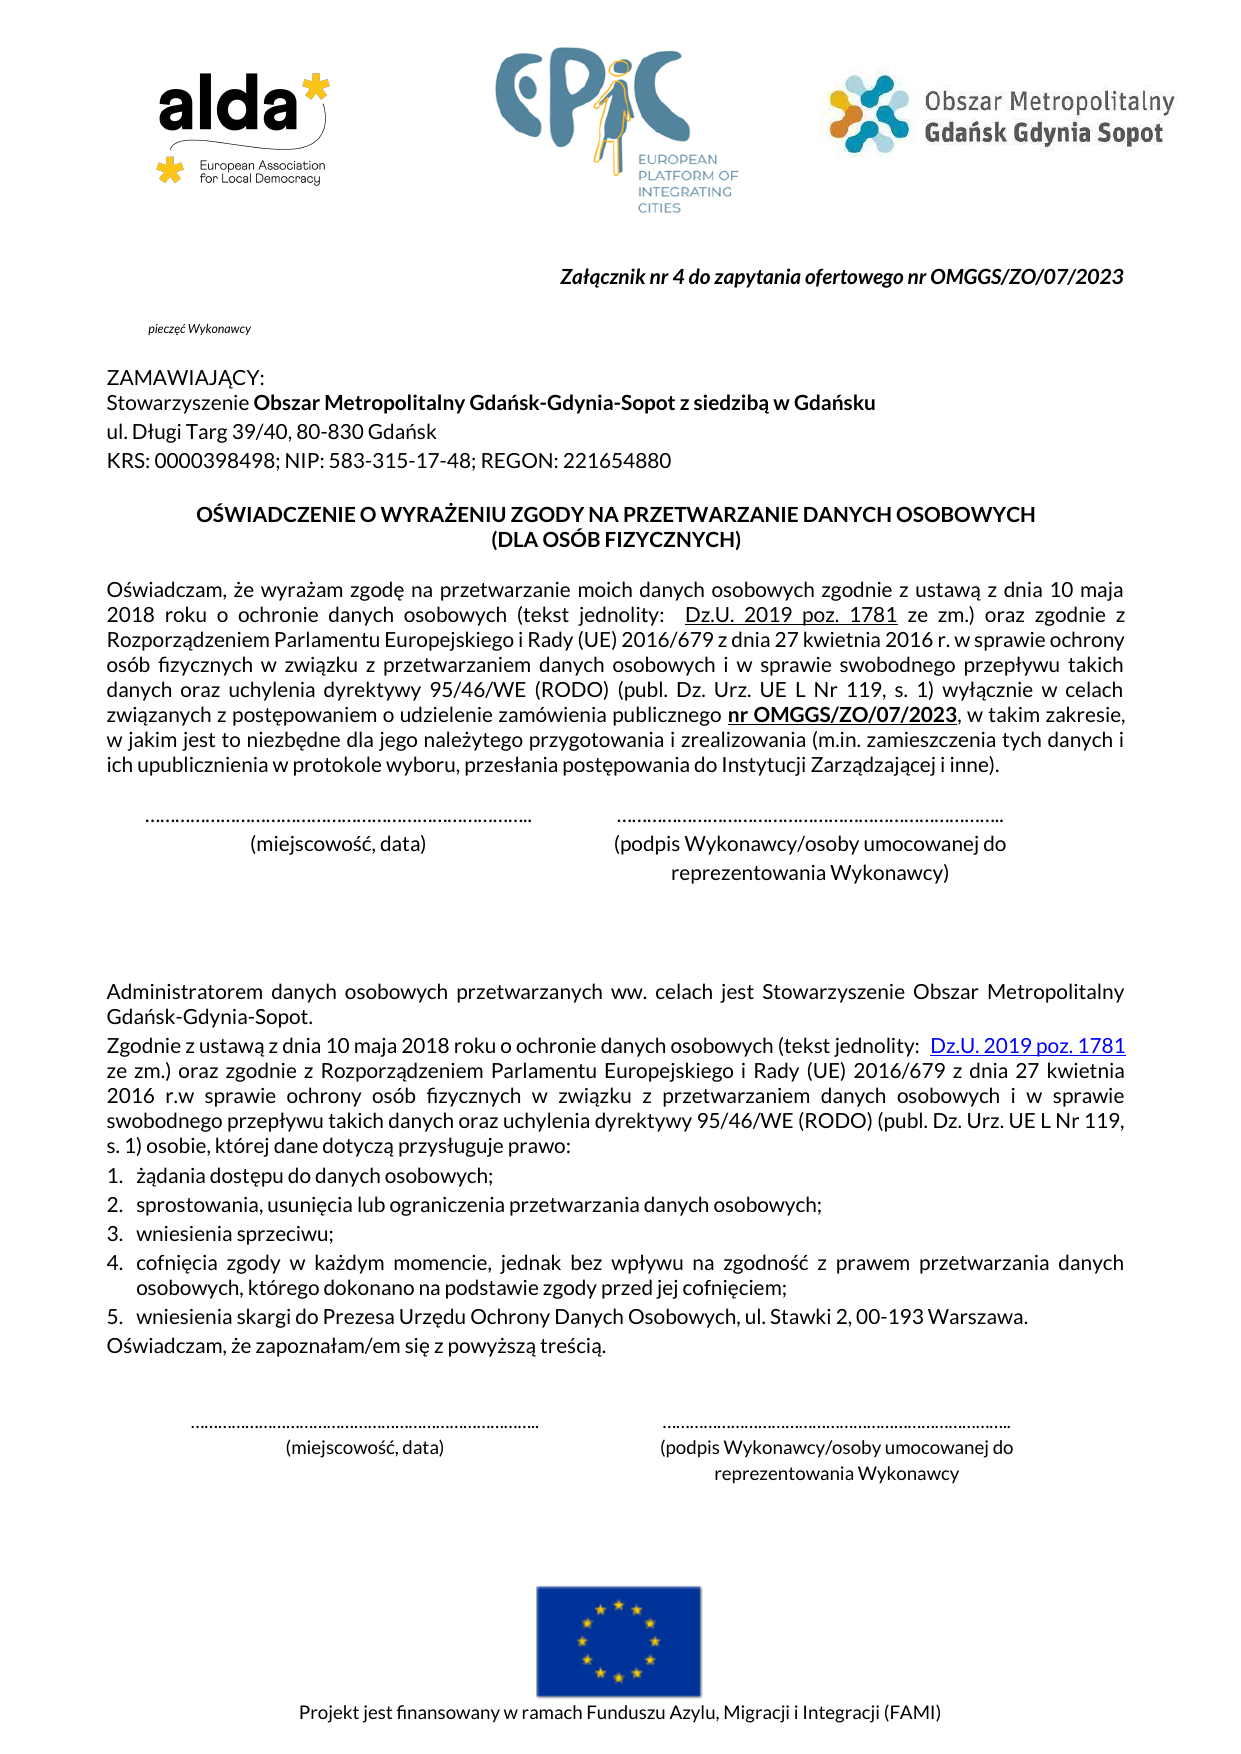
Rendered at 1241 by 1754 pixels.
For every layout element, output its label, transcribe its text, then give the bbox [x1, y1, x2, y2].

text OŚWIADCZENIE O WYRAŻENIU ZGODY NA PRZETWARZANIE DANYCH OSOBOWYCH [106, 502, 1126, 527]
picture [535, 1585, 705, 1701]
picture [486, 43, 741, 223]
list cofnięcia zgody w każdym momencie, jednak bez wpływu na zgodność z prawem przetwarzania danych osobowych, którego dokonano na podstawie zgody przed jej cofnięciem; [106, 1250, 1126, 1300]
list sprostowania, usunięcia lub ograniczenia przetwarzania danych osobowych; [106, 1192, 1126, 1217]
text Zgodnie z ustawą z dnia 10 maja 2018 roku o ochronie danych osobowych (tekst jednolity: Dz.U. 2019 poz. 1781 ze zm.) oraz zgodnie z Rozporządzeniem Parlamentu Europejskiego i Rady (UE) 2016/679 z dnia 27 kwietnia 2016 r.w sprawie ochrony osób fizycznych w związku z przetwarzaniem danych osobowych i w sprawie swobodnego przepływu takich danych oraz uchylenia dyrektywy 95/46/WE (RODO) (publ. Dz. Urz. UE L Nr 119, s. 1) osobie, której dane dotyczą przysługuje prawo: [106, 1033, 1126, 1158]
list wniesienia skargi do Prezesa Urzędu Ochrony Danych Osobowych, ul. Stawki 2, 00-193 Warszawa. [106, 1304, 1126, 1329]
text (DLA OSÓB FIZYCZNYCH) [106, 527, 1126, 552]
text pieczęć Wykonawcy [106, 322, 1090, 337]
picture [807, 65, 1192, 158]
text Oświadczam, że wyrażam zgodę na przetwarzanie moich danych osobowych zgodnie z ustawą z dnia 10 maja 2018 roku o ochronie danych osobowych (tekst jednolity: Dz.U. 2019 poz. 1781 ze zm.) oraz zgodnie z Rozporządzeniem Parlamentu Europejskiego i Rady (UE) 2016/679 z dnia 27 kwietnia 2016 r. w sprawie ochrony osób fizycznych w związku z przetwarzaniem danych osobowych i w sprawie swobodnego przepływu takich danych oraz uchylenia dyrektywy 95/46/WE (RODO) (publ. Dz. Urz. UE L Nr 119, s. 1) wyłącznie w celach związanych z postępowaniem o udzielenie zamówienia publicznego nr OMGGS/ZO/07/2023, w takim zakresie, w jakim jest to niezbędne dla jego należytego przygotowania i zrealizowania (m.in. zamieszczenia tych danych i ich upublicznienia w protokole wyboru, przesłania postępowania do Instytucji Zarządzającej i inne). [106, 577, 1126, 777]
table_header ………………………………………………………………….. (podpis Wykonawcy/osoby umocowanej do reprezentowania Wykonawcy) [578, 802, 1050, 929]
text Oświadczam, że zapoznałam/em się z powyższą treścią. [106, 1333, 1179, 1358]
text Stowarzyszenie Obszar Metropolitalny Gdańsk-Gdynia-Sopot z siedzibą w Gdańsku [106, 389, 1126, 414]
table_header ………………………………………………………………….. (miejscowość, data) [106, 802, 578, 929]
list żądania dostępu do danych osobowych; [106, 1163, 1126, 1188]
list wniesienia sprzeciwu; [106, 1221, 1126, 1246]
table_header ………………………………………………………………….. (podpis Wykonawcy/osoby umocowanej do reprezentowania Wykonawcy [578, 1359, 1050, 1501]
text KRS: 0000398498; NIP: 583-315-17-48; REGON: 221654880 [106, 448, 1126, 473]
table_header ………………………………………………………………….. (miejscowość, data) [106, 1359, 578, 1501]
picture [106, 33, 380, 227]
text ZAMAWIAJĄCY: [106, 364, 1126, 389]
text Administratorem danych osobowych przetwarzanych ww. celach jest Stowarzyszenie Obszar Metropolitalny Gdańsk-Gdynia-Sopot. [106, 979, 1126, 1029]
text ul. Długi Targ 39/40, 80-830 Gdańsk [106, 419, 1126, 444]
text Załącznik nr 4 do zapytania ofertowego nr OMGGS/ZO/07/2023 [106, 264, 1126, 289]
